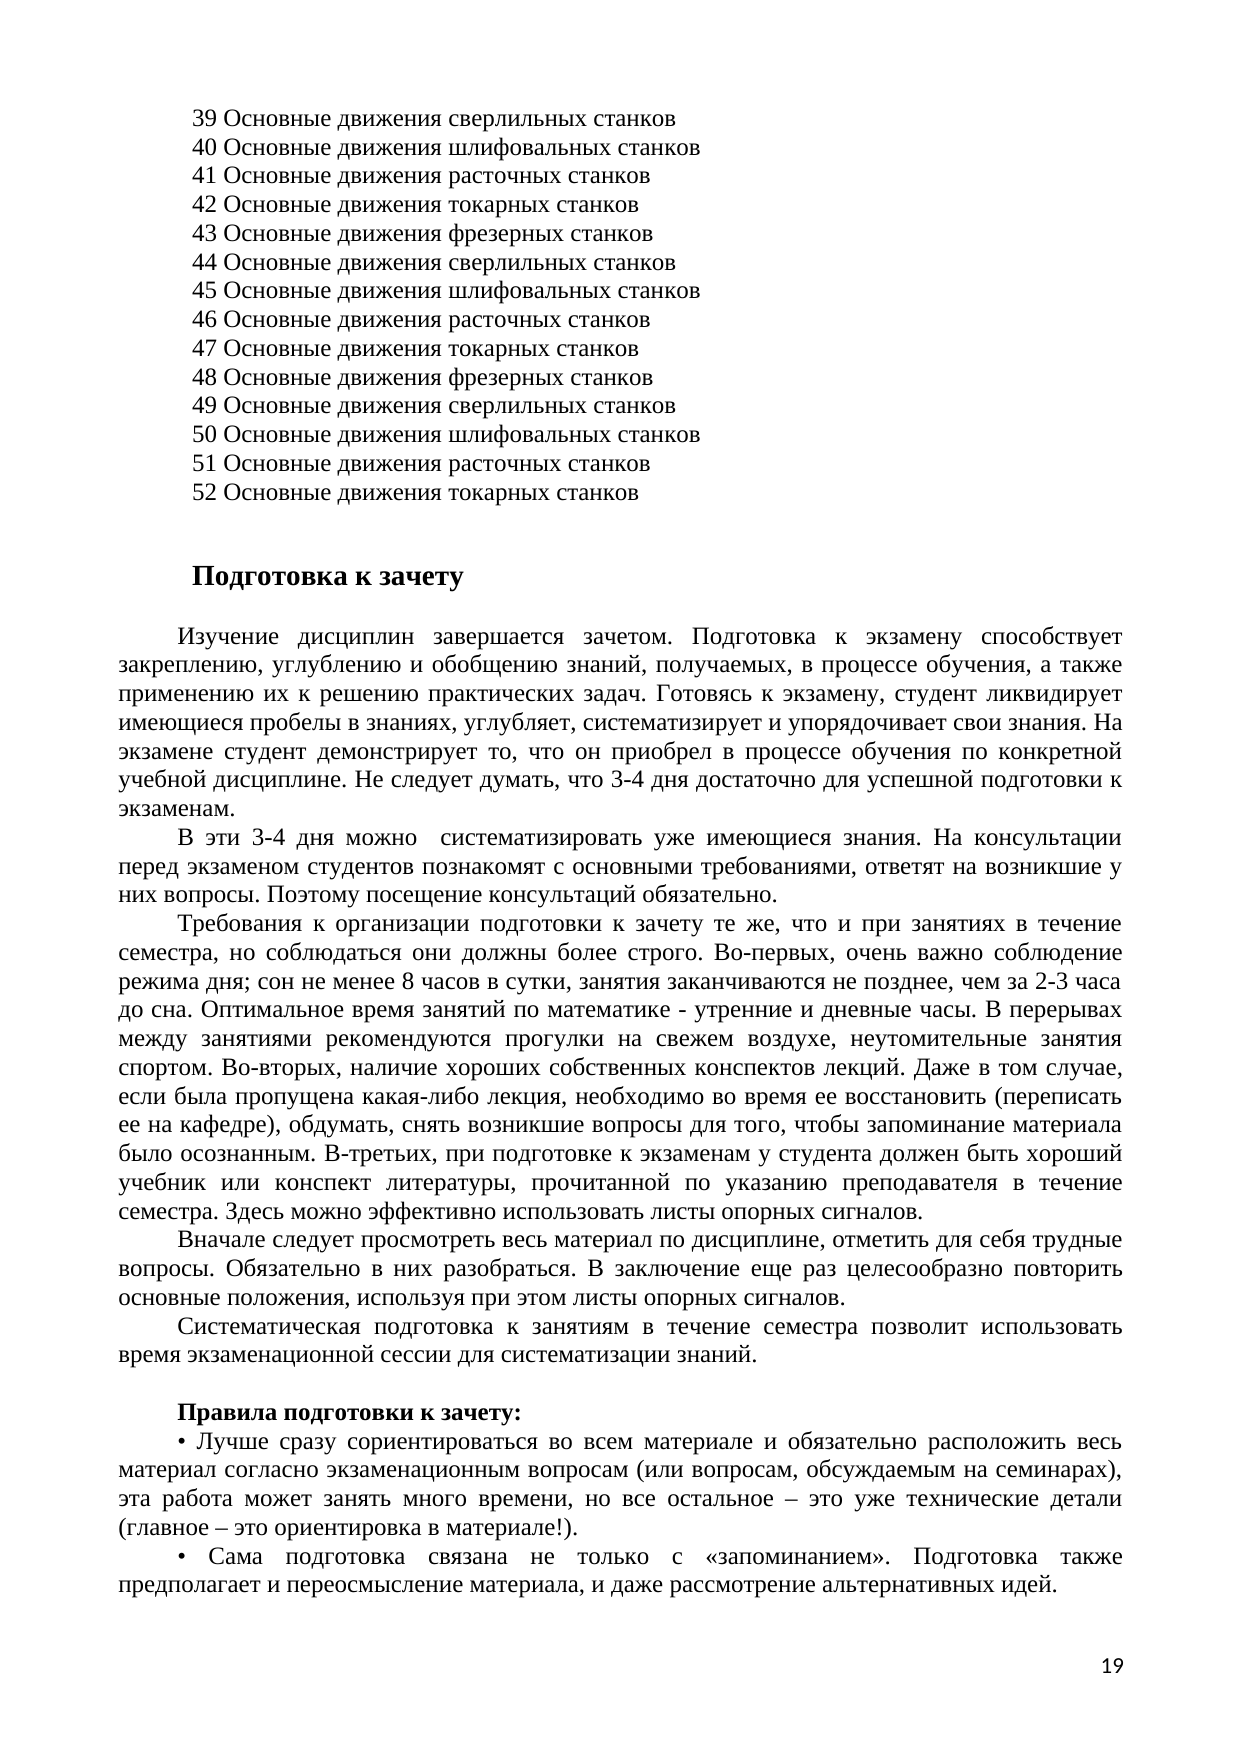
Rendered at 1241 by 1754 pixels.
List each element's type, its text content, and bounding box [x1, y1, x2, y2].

subtitle 48 Основные движения фрезерных станков [118, 362, 1123, 391]
text Правила подготовки к зачету: [118, 1397, 1123, 1426]
subtitle 51 Основные движения расточных станков [118, 448, 1123, 477]
subtitle 41 Основные движения расточных станков [118, 161, 1123, 189]
subtitle 42 Основные движения токарных станков [118, 189, 1123, 218]
subtitle 47 Основные движения токарных станков [118, 333, 1123, 362]
text В эти 3-4 дня можно систематизировать уже имеющиеся знания. На консультации перед экзаменом студентов познакомят с основными требованиями, ответят на возникшие у них вопросы. Поэтому посещение консультаций обязательно. [118, 822, 1123, 908]
text • Сама подготовка связана не только с «запоминанием». Подготовка также предполагает и переосмысление материала, и даже рассмотрение альтернативных идей. [118, 1541, 1123, 1598]
subtitle 46 Основные движения расточных станков [118, 304, 1123, 333]
subtitle 44 Основные движения сверлильных станков [118, 247, 1123, 276]
subtitle 43 Основные движения фрезерных станков [118, 218, 1123, 247]
subtitle 49 Основные движения сверлильных станков [118, 391, 1123, 419]
subtitle 40 Основные движения шлифовальных станков [118, 132, 1123, 161]
subtitle 50 Основные движения шлифовальных станков [118, 419, 1123, 448]
text • Лучше сразу сориентироваться во всем материале и обязательно расположить весь материал согласно экзаменационным вопросам (или вопросам, обсуждаемым на семинарах), эта работа может занять много времени, но все остальное – это уже технические детали (главное – это ориентировка в материале!). [118, 1426, 1123, 1541]
text Требования к организации подготовки к зачету те же, что и при занятиях в течение семестра, но соблюдаться они должны более строго. Во-первых, очень важно соблюдение режима дня; сон не менее 8 часов в сутки, занятия заканчиваются не позднее, чем за 2-3 часа до сна. Оптимальное время занятий по математике - утренние и дневные часы. В перерывах между занятиями рекомендуются прогулки на свежем воздухе, неутомительные занятия спортом. Во-вторых, наличие хороших собственных конспектов лекций. Даже в том случае, если была пропущена какая-либо лекция, необходимо во время ее восстановить (переписать ее на кафедре), обдумать, снять возникшие вопросы для того, чтобы запоминание материала было осознанным. В-третьих, при подготовке к экзаменам у студента должен быть хороший учебник или конспект литературы, прочитанной по указанию преподавателя в течение семестра. Здесь можно эффективно использовать листы опорных сигналов. [118, 908, 1123, 1224]
text Изучение дисциплин завершается зачетом. Подготовка к экзамену способствует закреплению, углублению и обобщению знаний, получаемых, в процессе обучения, а также применению их к решению практических задач. Готовясь к экзамену, студент ликвидирует имеющиеся пробелы в знаниях, углубляет, систематизирует и упорядочивает свои знания. На экзамене студент демонстрирует то, что он приобрел в процессе обучения по конкретной учебной дисциплине. Не следует думать, что 3-4 дня достаточно для успешной подготовки к экзаменам. [118, 621, 1123, 822]
subtitle 45 Основные движения шлифовальных станков [118, 276, 1123, 304]
subtitle Подготовка к зачету [118, 558, 1123, 592]
subtitle 39 Основные движения сверлильных станков [118, 103, 1123, 132]
text Систематическая подготовка к занятиям в течение семестра позволит использовать время экзаменационной сессии для систематизации знаний. [118, 1311, 1123, 1368]
subtitle 52 Основные движения токарных станков [118, 477, 1123, 506]
text Вначале следует просмотреть весь материал по дисциплине, отметить для себя трудные вопросы. Обязательно в них разобраться. В заключение еще раз целесообразно повторить основные положения, используя при этом листы опорных сигналов. [118, 1224, 1123, 1311]
